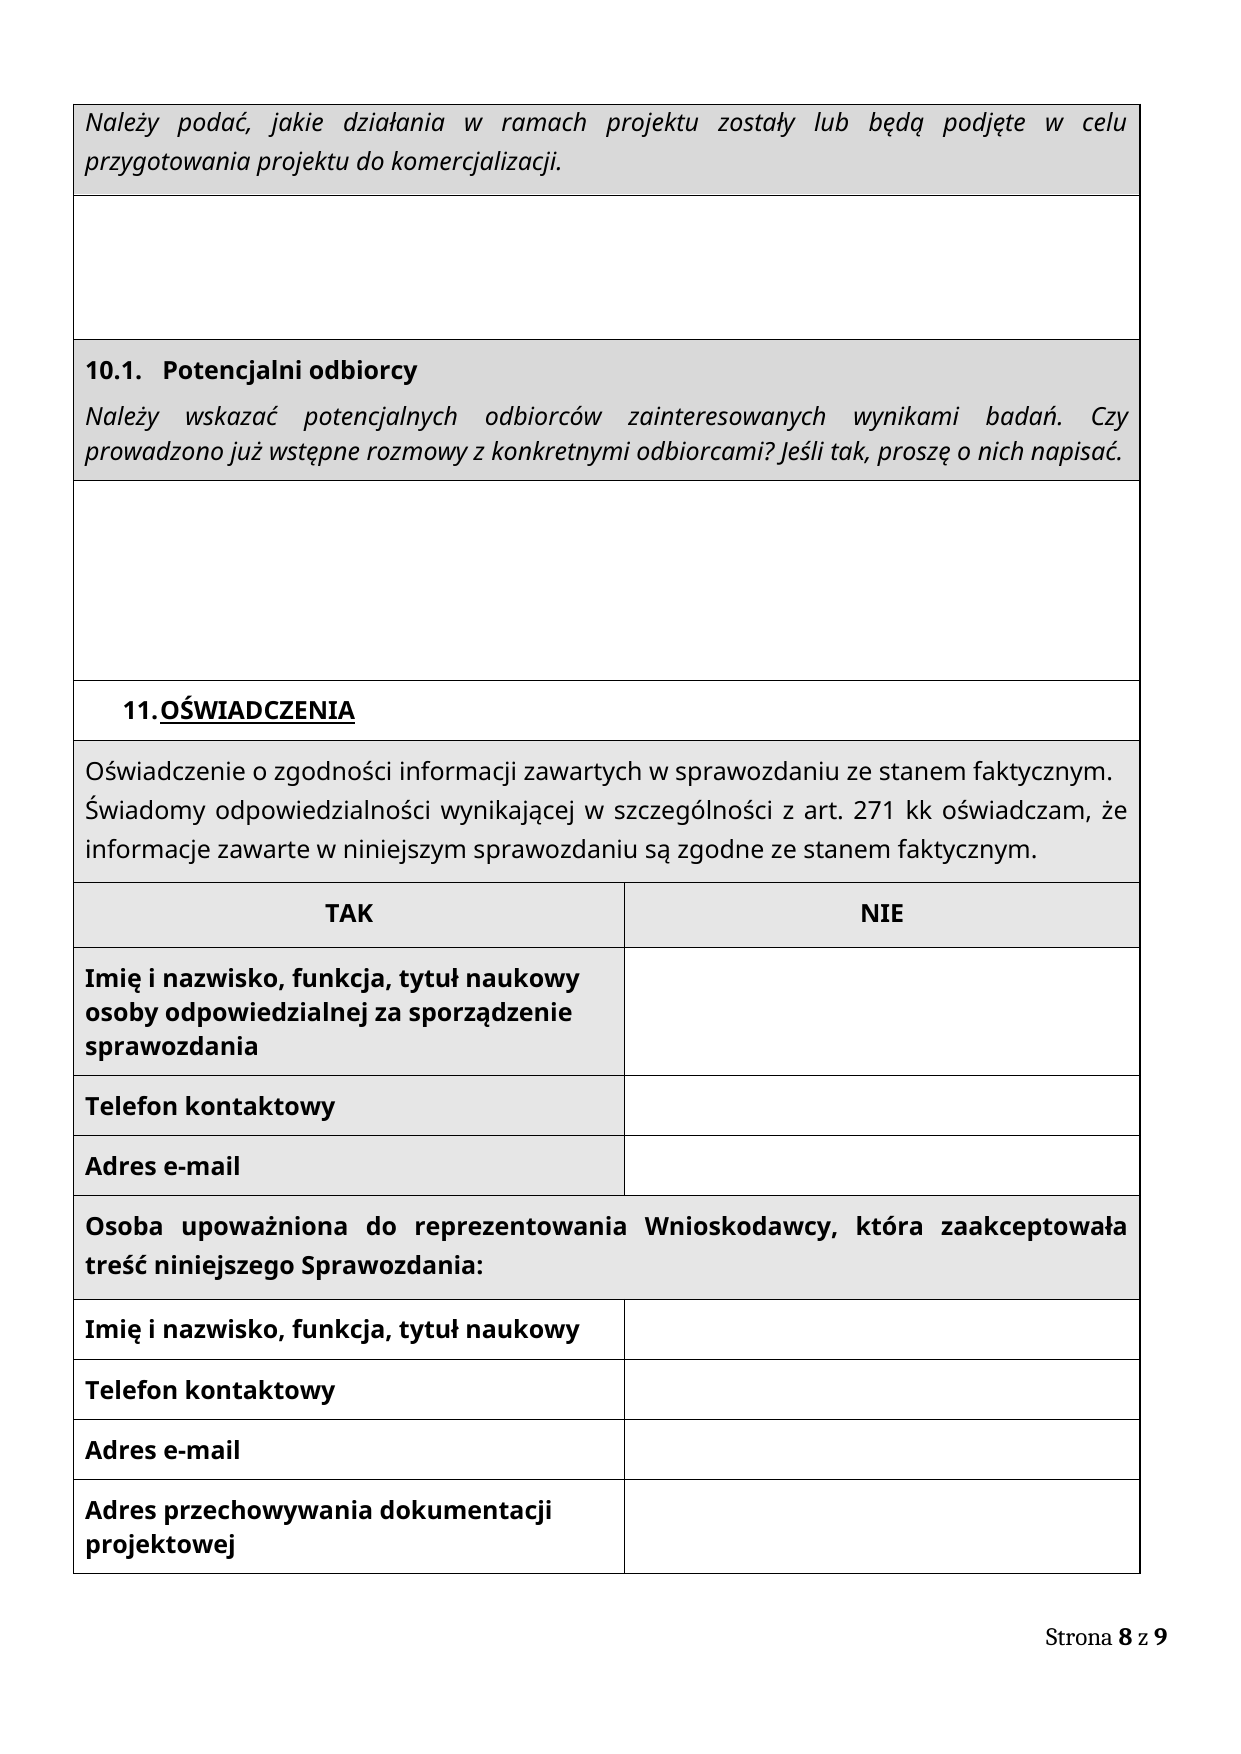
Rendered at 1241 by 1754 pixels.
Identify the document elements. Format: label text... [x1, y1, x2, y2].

table_cell Adres e-mail [74, 1136, 624, 1195]
table_cell NIE [625, 883, 1139, 947]
table_cell Imię i nazwisko, funkcja, tytuł naukowy osoby odpowiedzialnej za sporządzenie sprawozdania [74, 948, 624, 1075]
table_cell [625, 948, 1139, 1075]
table_cell [74, 481, 1139, 679]
table_cell Telefon kontaktowy [74, 1360, 624, 1419]
table_cell [625, 1136, 1139, 1195]
table_cell Adres e-mail [74, 1420, 624, 1479]
table_cell Imię i nazwisko, funkcja, tytuł naukowy [74, 1300, 624, 1359]
table_cell Adres przechowywania dokumentacji projektowej [74, 1480, 624, 1573]
table_cell Oświadczenie o zgodności informacji zawartych w sprawozdaniu ze stanem faktycznym. Świadomy odpowiedzialności wynikającej w szczególności z art. 271 kk oświadczam, że informacje zawarte w niniejszym sprawozdaniu są zgodne ze stanem faktycznym. [74, 741, 1139, 882]
table_cell Osoba upoważniona do reprezentowania Wnioskodawcy, która zaakceptowała treść niniejszego Sprawozdania: [74, 1196, 1139, 1299]
table_cell Potencjalni odbiorcy Należy wskazać potencjalnych odbiorców zainteresowanych wynikami badań. Czy prowadzono już wstępne rozmowy z konkretnymi odbiorcami? Jeśli tak, proszę o nich napisać. [74, 340, 1139, 480]
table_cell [74, 105, 1139, 194]
table_cell [625, 1076, 1139, 1135]
table_cell [625, 1300, 1139, 1359]
table_cell OŚWIADCZENIA [74, 681, 1139, 739]
table_cell [625, 1480, 1139, 1573]
table_cell [625, 1420, 1139, 1479]
table_cell Telefon kontaktowy [74, 1076, 624, 1135]
table_cell [74, 196, 1139, 339]
table_cell TAK [74, 883, 624, 947]
table_cell [625, 1360, 1139, 1419]
